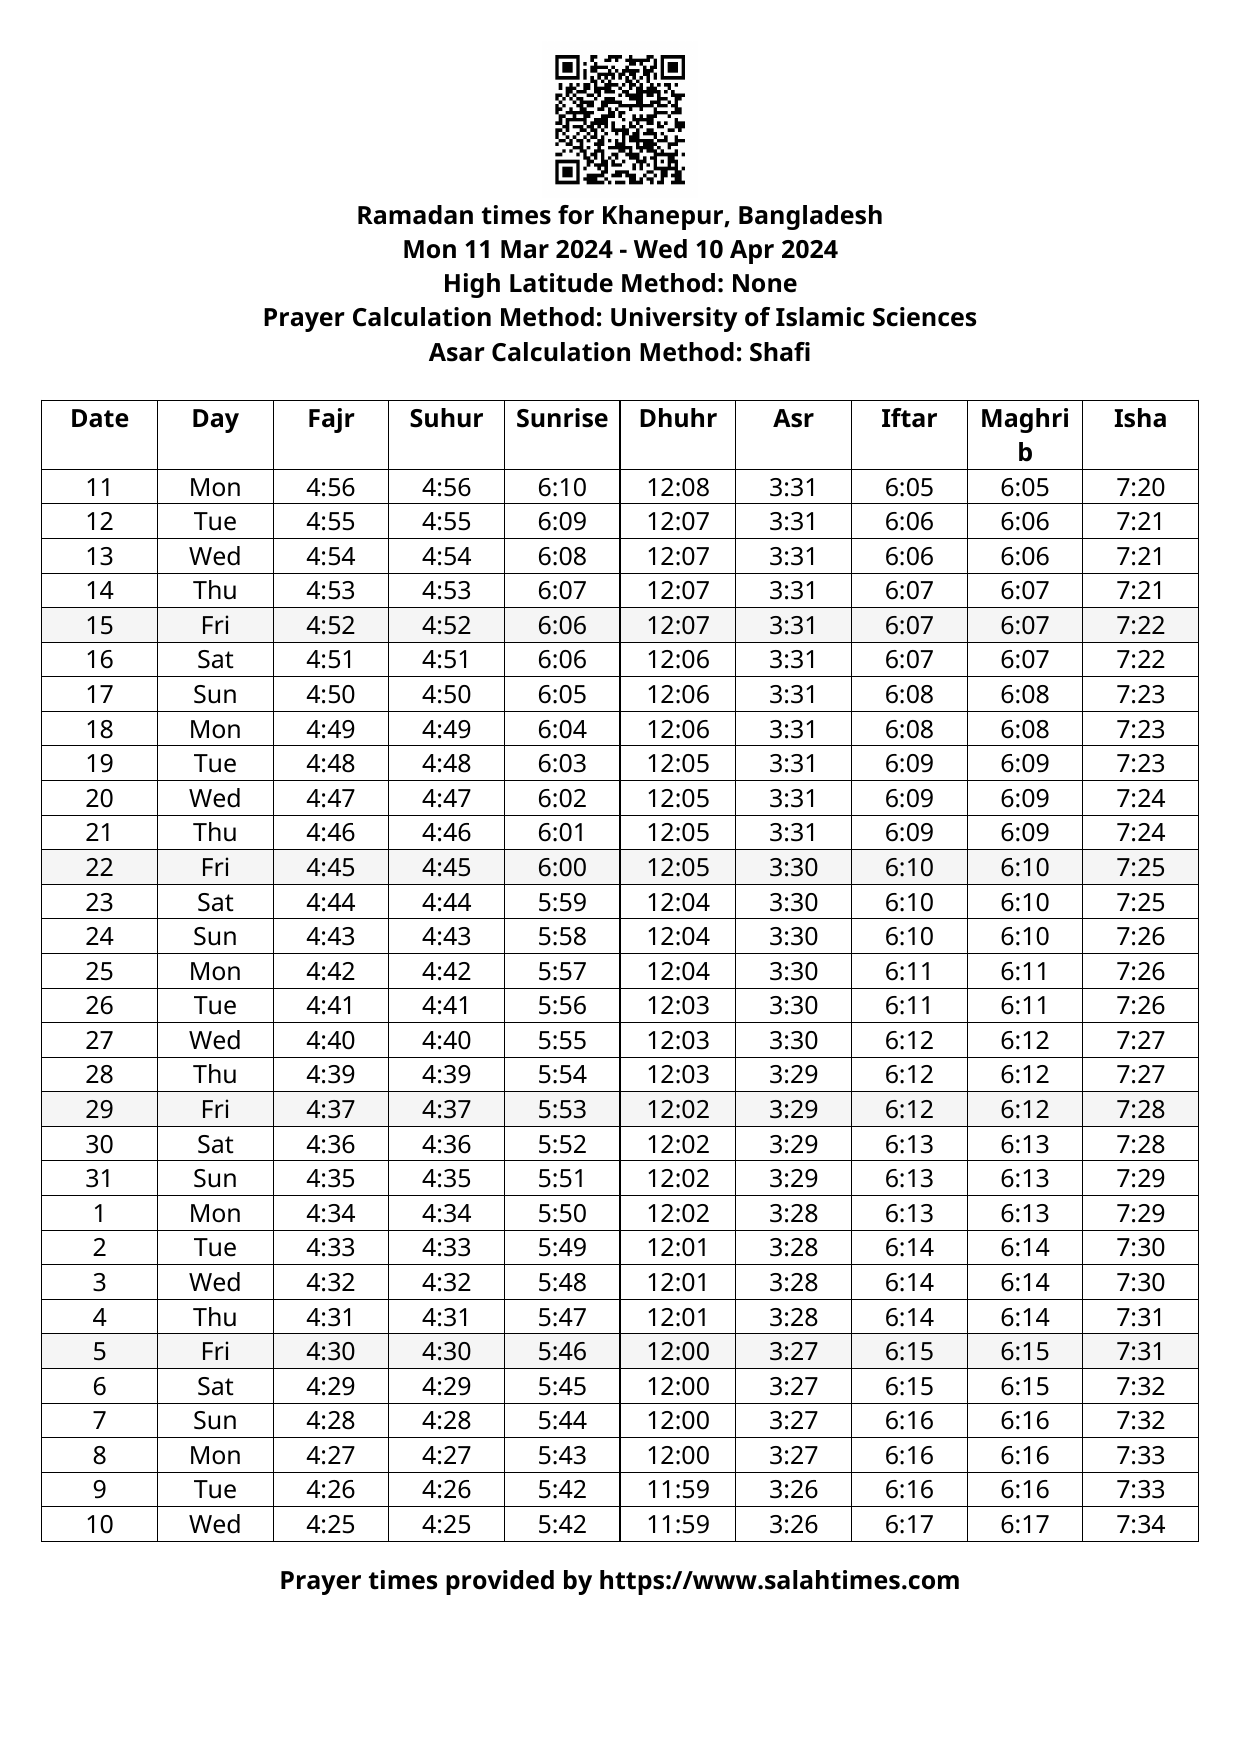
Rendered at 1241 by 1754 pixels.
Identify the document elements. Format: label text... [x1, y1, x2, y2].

table_cell 4:43 [274, 919, 388, 953]
table_cell 4:26 [389, 1473, 504, 1506]
table_cell 12:05 [621, 850, 735, 884]
table_cell 6:07 [968, 574, 1082, 607]
table_cell 6 [42, 1369, 157, 1402]
table_cell 4:54 [274, 539, 388, 572]
table_cell 6:11 [852, 954, 967, 987]
table_cell 12:02 [621, 1196, 735, 1229]
table_cell 12:07 [621, 504, 735, 538]
table_cell 29 [42, 1092, 157, 1126]
table_cell 26 [42, 989, 157, 1022]
table_cell 4:44 [274, 885, 388, 918]
table_cell 6:12 [852, 1058, 967, 1091]
table_cell 6:06 [968, 539, 1082, 572]
text High Latitude Method: None [42, 266, 1198, 300]
table_cell 3:31 [736, 816, 851, 849]
table_cell 7:27 [1083, 1058, 1198, 1091]
table_cell 6:10 [852, 919, 967, 953]
table_cell 4:40 [274, 1023, 388, 1057]
table_cell 6:16 [852, 1473, 967, 1506]
table_cell 12:05 [621, 781, 735, 814]
table_cell 3:31 [736, 470, 851, 503]
table_cell 7:27 [1083, 1023, 1198, 1057]
table_cell 4:56 [274, 470, 388, 503]
table_cell 4:28 [389, 1404, 504, 1437]
table_cell 6:11 [968, 954, 1082, 987]
table_cell 7 [42, 1404, 157, 1437]
table_cell 27 [42, 1023, 157, 1057]
table_cell 6:16 [968, 1473, 1082, 1506]
table_cell 5:46 [505, 1334, 619, 1368]
table_cell 6:05 [505, 677, 619, 711]
table_cell 16 [42, 643, 157, 676]
table_cell 6:06 [505, 608, 619, 642]
table_cell 4:27 [274, 1438, 388, 1472]
table_cell 12:03 [621, 1023, 735, 1057]
table_cell 6:13 [968, 1127, 1082, 1160]
table_cell Fri [158, 850, 273, 884]
table_cell 7:20 [1083, 470, 1198, 503]
table_cell 13 [42, 539, 157, 572]
table_cell 4:32 [389, 1265, 504, 1299]
text Asar Calculation Method: Shafi [42, 334, 1198, 368]
table_cell Sat [158, 643, 273, 676]
table_cell 6:06 [852, 504, 967, 538]
table_cell Thu [158, 1300, 273, 1333]
table_cell 5:43 [505, 1438, 619, 1472]
table_header Fajr [274, 401, 388, 469]
table_cell 12:04 [621, 919, 735, 953]
table_cell 4:56 [389, 470, 504, 503]
table_cell 3:29 [736, 1092, 851, 1126]
table_cell 4:32 [274, 1265, 388, 1299]
table_cell 12:05 [621, 746, 735, 780]
table_cell Mon [158, 712, 273, 745]
table_cell 3:31 [736, 746, 851, 780]
table_cell 6:12 [968, 1092, 1082, 1126]
table_cell 3:26 [736, 1473, 851, 1506]
table_cell 6:09 [852, 746, 967, 780]
table_cell Tue [158, 1473, 273, 1506]
table_cell 5:56 [505, 989, 619, 1022]
table_cell 19 [42, 746, 157, 780]
table_cell 7:21 [1083, 574, 1198, 607]
table_cell Sun [158, 677, 273, 711]
table_cell 11:59 [621, 1473, 735, 1506]
table_cell Mon [158, 954, 273, 987]
table_cell Mon [158, 1196, 273, 1229]
table_cell 4:45 [274, 850, 388, 884]
table_cell Sat [158, 885, 273, 918]
table_cell 6:10 [968, 885, 1082, 918]
table_cell 6:03 [505, 746, 619, 780]
table_cell 6:07 [852, 608, 967, 642]
table_cell 11 [42, 470, 157, 503]
table_cell 4:26 [274, 1473, 388, 1506]
table_cell 6:07 [852, 574, 967, 607]
table_cell 7:25 [1083, 850, 1198, 884]
table_cell 22 [42, 850, 157, 884]
table_cell 3:31 [736, 643, 851, 676]
table_cell 3:29 [736, 1058, 851, 1091]
table_cell 4:49 [389, 712, 504, 745]
table_cell 6:02 [505, 781, 619, 814]
table_cell 12:04 [621, 954, 735, 987]
table_cell 3:30 [736, 989, 851, 1022]
table_cell 4:50 [389, 677, 504, 711]
table_cell Sat [158, 1127, 273, 1160]
table_cell 25 [42, 954, 157, 987]
table_cell 12:06 [621, 677, 735, 711]
table_cell 6:08 [852, 677, 967, 711]
table_cell 6:15 [968, 1334, 1082, 1368]
table_cell 3:30 [736, 954, 851, 987]
table_header Iftar [852, 401, 967, 469]
table_cell 4:42 [389, 954, 504, 987]
table_cell 3:31 [736, 712, 851, 745]
table_cell 7:29 [1083, 1196, 1198, 1229]
table_cell 6:01 [505, 816, 619, 849]
table_cell 7:21 [1083, 539, 1198, 572]
table_cell 12:07 [621, 574, 735, 607]
table_cell 8 [42, 1438, 157, 1472]
text Mon 11 Mar 2024 - Wed 10 Apr 2024 [42, 232, 1198, 266]
table_cell 3:31 [736, 781, 851, 814]
table_cell 12:01 [621, 1300, 735, 1333]
picture [542, 41, 699, 198]
table_cell Mon [158, 470, 273, 503]
table_cell 6:17 [852, 1507, 967, 1541]
table_cell 6:08 [852, 712, 967, 745]
table_cell 14 [42, 574, 157, 607]
table_cell Wed [158, 1023, 273, 1057]
table_cell 2 [42, 1231, 157, 1264]
table_cell 6:16 [968, 1404, 1082, 1437]
table_cell 4:36 [389, 1127, 504, 1160]
table_cell 7:22 [1083, 608, 1198, 642]
table_cell 6:06 [852, 539, 967, 572]
table_cell 4:35 [274, 1161, 388, 1195]
table_cell 3:28 [736, 1196, 851, 1229]
table_cell 4:34 [274, 1196, 388, 1229]
table_cell 4:47 [274, 781, 388, 814]
table_cell 7:31 [1083, 1300, 1198, 1333]
table_cell 4:55 [274, 504, 388, 538]
table_cell 3:28 [736, 1300, 851, 1333]
table_header Isha [1083, 401, 1198, 469]
table_cell 7:30 [1083, 1231, 1198, 1264]
table_cell 6:10 [968, 919, 1082, 953]
table_cell 4:36 [274, 1127, 388, 1160]
table_cell 10 [42, 1507, 157, 1541]
table_cell 3:30 [736, 919, 851, 953]
table_cell 4:29 [389, 1369, 504, 1402]
table_cell 6:09 [968, 781, 1082, 814]
table_cell 7:22 [1083, 643, 1198, 676]
table_cell 7:21 [1083, 504, 1198, 538]
table_cell 5:53 [505, 1092, 619, 1126]
table_cell 4:28 [274, 1404, 388, 1437]
table_cell 5:50 [505, 1196, 619, 1229]
table_cell 7:25 [1083, 885, 1198, 918]
table_cell 12:05 [621, 816, 735, 849]
table_cell 6:16 [852, 1404, 967, 1437]
table_cell 6:04 [505, 712, 619, 745]
table_cell 4:37 [274, 1092, 388, 1126]
table_cell 7:30 [1083, 1265, 1198, 1299]
table_cell 6:13 [852, 1196, 967, 1229]
table_cell 3:28 [736, 1231, 851, 1264]
table_cell Wed [158, 781, 273, 814]
table_cell 4:46 [274, 816, 388, 849]
table_cell 6:09 [968, 816, 1082, 849]
table_cell 4:52 [274, 608, 388, 642]
table_cell 31 [42, 1161, 157, 1195]
table_cell 12:07 [621, 608, 735, 642]
table_cell 6:09 [505, 504, 619, 538]
table_cell Fri [158, 1334, 273, 1368]
table_header Date [42, 401, 157, 469]
table_cell 6:10 [968, 850, 1082, 884]
table_cell 4:30 [274, 1334, 388, 1368]
table_cell 7:29 [1083, 1161, 1198, 1195]
table_cell 12:00 [621, 1369, 735, 1402]
table_cell 6:14 [968, 1265, 1082, 1299]
table_cell 6:14 [852, 1231, 967, 1264]
table_cell 4:33 [389, 1231, 504, 1264]
table_cell 5:42 [505, 1507, 619, 1541]
table_cell 6:17 [968, 1507, 1082, 1541]
table_cell 1 [42, 1196, 157, 1229]
table_cell 3:31 [736, 608, 851, 642]
table_cell 5:44 [505, 1404, 619, 1437]
table_cell Sun [158, 1404, 273, 1437]
table_cell 7:34 [1083, 1507, 1198, 1541]
table_cell 7:26 [1083, 919, 1198, 953]
table_cell 7:28 [1083, 1092, 1198, 1126]
table_header Maghrib [968, 401, 1082, 469]
table_cell Thu [158, 816, 273, 849]
table_cell 20 [42, 781, 157, 814]
table_cell 6:14 [968, 1231, 1082, 1264]
table_cell 12:04 [621, 885, 735, 918]
table_cell 4:55 [389, 504, 504, 538]
table_cell 12 [42, 504, 157, 538]
table_cell 23 [42, 885, 157, 918]
table_cell 5:52 [505, 1127, 619, 1160]
table_cell 5:51 [505, 1161, 619, 1195]
table_cell Thu [158, 574, 273, 607]
table_header Suhur [389, 401, 504, 469]
table_cell 11:59 [621, 1507, 735, 1541]
table_cell 5:55 [505, 1023, 619, 1057]
text Prayer Calculation Method: University of Islamic Sciences [42, 300, 1198, 334]
table_cell 4:50 [274, 677, 388, 711]
table_cell 7:23 [1083, 677, 1198, 711]
table_cell 6:07 [968, 643, 1082, 676]
table_cell 4:53 [274, 574, 388, 607]
table_cell 4:34 [389, 1196, 504, 1229]
table_cell 12:03 [621, 1058, 735, 1091]
table_cell 6:11 [852, 989, 967, 1022]
table_cell 3:28 [736, 1265, 851, 1299]
text Prayer times provided by https://www.salahtimes.com [42, 1563, 1198, 1597]
table_cell 4:27 [389, 1438, 504, 1472]
table_cell 6:07 [852, 643, 967, 676]
table_cell 6:11 [968, 989, 1082, 1022]
table_cell 4:46 [389, 816, 504, 849]
table_cell 12:01 [621, 1231, 735, 1264]
table_cell 24 [42, 919, 157, 953]
table_cell 6:06 [505, 643, 619, 676]
table_cell 6:00 [505, 850, 619, 884]
table_cell 4:25 [389, 1507, 504, 1541]
table_cell 12:00 [621, 1334, 735, 1368]
table_cell 6:14 [852, 1300, 967, 1333]
table_cell 28 [42, 1058, 157, 1091]
table_header Asr [736, 401, 851, 469]
table_cell 5:54 [505, 1058, 619, 1091]
table_cell 7:33 [1083, 1438, 1198, 1472]
table_cell 5:58 [505, 919, 619, 953]
text Ramadan times for Khanepur, Bangladesh [42, 198, 1198, 232]
table_cell 4:29 [274, 1369, 388, 1402]
table_cell 6:16 [968, 1438, 1082, 1472]
table_cell 6:08 [505, 539, 619, 572]
table_cell 4:25 [274, 1507, 388, 1541]
table_cell 7:24 [1083, 816, 1198, 849]
table_cell 4:31 [389, 1300, 504, 1333]
table_cell 6:12 [852, 1092, 967, 1126]
table_cell 4:37 [389, 1092, 504, 1126]
table_cell 4:44 [389, 885, 504, 918]
table_cell 3:31 [736, 539, 851, 572]
table_cell 3:31 [736, 677, 851, 711]
table_cell 6:12 [852, 1023, 967, 1057]
table_cell 9 [42, 1473, 157, 1506]
table_cell 6:12 [968, 1023, 1082, 1057]
table_cell 4:39 [274, 1058, 388, 1091]
table_cell 4:54 [389, 539, 504, 572]
table_cell 7:32 [1083, 1404, 1198, 1437]
table_cell 6:06 [968, 504, 1082, 538]
table_cell 12:03 [621, 989, 735, 1022]
table_cell 12:01 [621, 1265, 735, 1299]
table_cell 4:39 [389, 1058, 504, 1091]
table_cell 3:26 [736, 1507, 851, 1541]
table_cell 7:32 [1083, 1369, 1198, 1402]
table_cell 12:02 [621, 1161, 735, 1195]
table_cell 6:05 [968, 470, 1082, 503]
table_cell 4:52 [389, 608, 504, 642]
table_cell 21 [42, 816, 157, 849]
table_cell 18 [42, 712, 157, 745]
table_cell 7:28 [1083, 1127, 1198, 1160]
table_cell 6:13 [852, 1127, 967, 1160]
table_cell Wed [158, 1265, 273, 1299]
table_cell 7:26 [1083, 954, 1198, 987]
table_cell 3:27 [736, 1404, 851, 1437]
table_cell 4:43 [389, 919, 504, 953]
table_cell 4:48 [389, 746, 504, 780]
table_cell 6:15 [852, 1334, 967, 1368]
table_cell 6:08 [968, 677, 1082, 711]
table_header Day [158, 401, 273, 469]
table_cell 3:31 [736, 574, 851, 607]
table_cell Thu [158, 1058, 273, 1091]
table_cell 4:45 [389, 850, 504, 884]
table_cell 4:40 [389, 1023, 504, 1057]
table_cell 4:42 [274, 954, 388, 987]
table_cell 3:27 [736, 1334, 851, 1368]
table_cell Mon [158, 1438, 273, 1472]
table_cell 4:41 [274, 989, 388, 1022]
table_cell 6:08 [968, 712, 1082, 745]
table_cell 7:26 [1083, 989, 1198, 1022]
table_cell 4:53 [389, 574, 504, 607]
table_cell 5:47 [505, 1300, 619, 1333]
table_cell 6:14 [852, 1265, 967, 1299]
table_cell Tue [158, 1231, 273, 1264]
table_cell 5:45 [505, 1369, 619, 1402]
table_header Sunrise [505, 401, 619, 469]
table_cell 3:30 [736, 1023, 851, 1057]
table_cell 3:27 [736, 1438, 851, 1472]
table_header Dhuhr [621, 401, 735, 469]
table_cell 12:02 [621, 1127, 735, 1160]
table_cell 4:51 [274, 643, 388, 676]
table_cell 4:33 [274, 1231, 388, 1264]
table_cell 6:10 [852, 850, 967, 884]
table_cell Sun [158, 1161, 273, 1195]
table_cell 5:59 [505, 885, 619, 918]
table_cell 6:15 [852, 1369, 967, 1402]
table_cell Fri [158, 1092, 273, 1126]
table_cell 12:06 [621, 712, 735, 745]
table_cell 4 [42, 1300, 157, 1333]
table_cell 6:16 [852, 1438, 967, 1472]
table_cell Fri [158, 608, 273, 642]
table_cell 3:29 [736, 1161, 851, 1195]
table_cell 6:05 [852, 470, 967, 503]
table_cell 5:49 [505, 1231, 619, 1264]
table_cell 3:27 [736, 1369, 851, 1402]
table_cell 6:13 [968, 1161, 1082, 1195]
table_cell 5:57 [505, 954, 619, 987]
table_cell 6:09 [852, 816, 967, 849]
table_cell 12:02 [621, 1092, 735, 1126]
table_cell 4:48 [274, 746, 388, 780]
table_cell 4:35 [389, 1161, 504, 1195]
table_cell 7:23 [1083, 712, 1198, 745]
table_cell 4:41 [389, 989, 504, 1022]
table_cell Sat [158, 1369, 273, 1402]
table_cell Sun [158, 919, 273, 953]
table_cell Wed [158, 1507, 273, 1541]
table_cell 3:30 [736, 850, 851, 884]
table_cell 12:07 [621, 539, 735, 572]
table_cell 17 [42, 677, 157, 711]
table_cell 7:33 [1083, 1473, 1198, 1506]
table_cell 6:15 [968, 1369, 1082, 1402]
table_cell Tue [158, 746, 273, 780]
table_cell 3:29 [736, 1127, 851, 1160]
table_cell 5 [42, 1334, 157, 1368]
table_cell 12:06 [621, 643, 735, 676]
table_cell 3 [42, 1265, 157, 1299]
table_cell 4:47 [389, 781, 504, 814]
table_cell 7:23 [1083, 746, 1198, 780]
table_cell 6:07 [505, 574, 619, 607]
table_cell 12:00 [621, 1438, 735, 1472]
table_cell 6:13 [968, 1196, 1082, 1229]
table_cell 5:42 [505, 1473, 619, 1506]
table_cell 6:10 [505, 470, 619, 503]
table_cell Tue [158, 989, 273, 1022]
table_cell 6:07 [968, 608, 1082, 642]
table_cell 3:31 [736, 504, 851, 538]
table_cell 3:30 [736, 885, 851, 918]
table_cell Tue [158, 504, 273, 538]
table_cell 6:14 [968, 1300, 1082, 1333]
table_cell 4:49 [274, 712, 388, 745]
table_cell 6:09 [852, 781, 967, 814]
table_cell 5:48 [505, 1265, 619, 1299]
table_cell 6:10 [852, 885, 967, 918]
table_cell 15 [42, 608, 157, 642]
table_cell 6:12 [968, 1058, 1082, 1091]
table_cell 30 [42, 1127, 157, 1160]
table_cell 6:09 [968, 746, 1082, 780]
table_cell 6:13 [852, 1161, 967, 1195]
table_cell 12:08 [621, 470, 735, 503]
table_cell 7:24 [1083, 781, 1198, 814]
table_cell 4:31 [274, 1300, 388, 1333]
table_cell 4:51 [389, 643, 504, 676]
table_cell 12:00 [621, 1404, 735, 1437]
table_cell Wed [158, 539, 273, 572]
table_cell 4:30 [389, 1334, 504, 1368]
table_cell 7:31 [1083, 1334, 1198, 1368]
